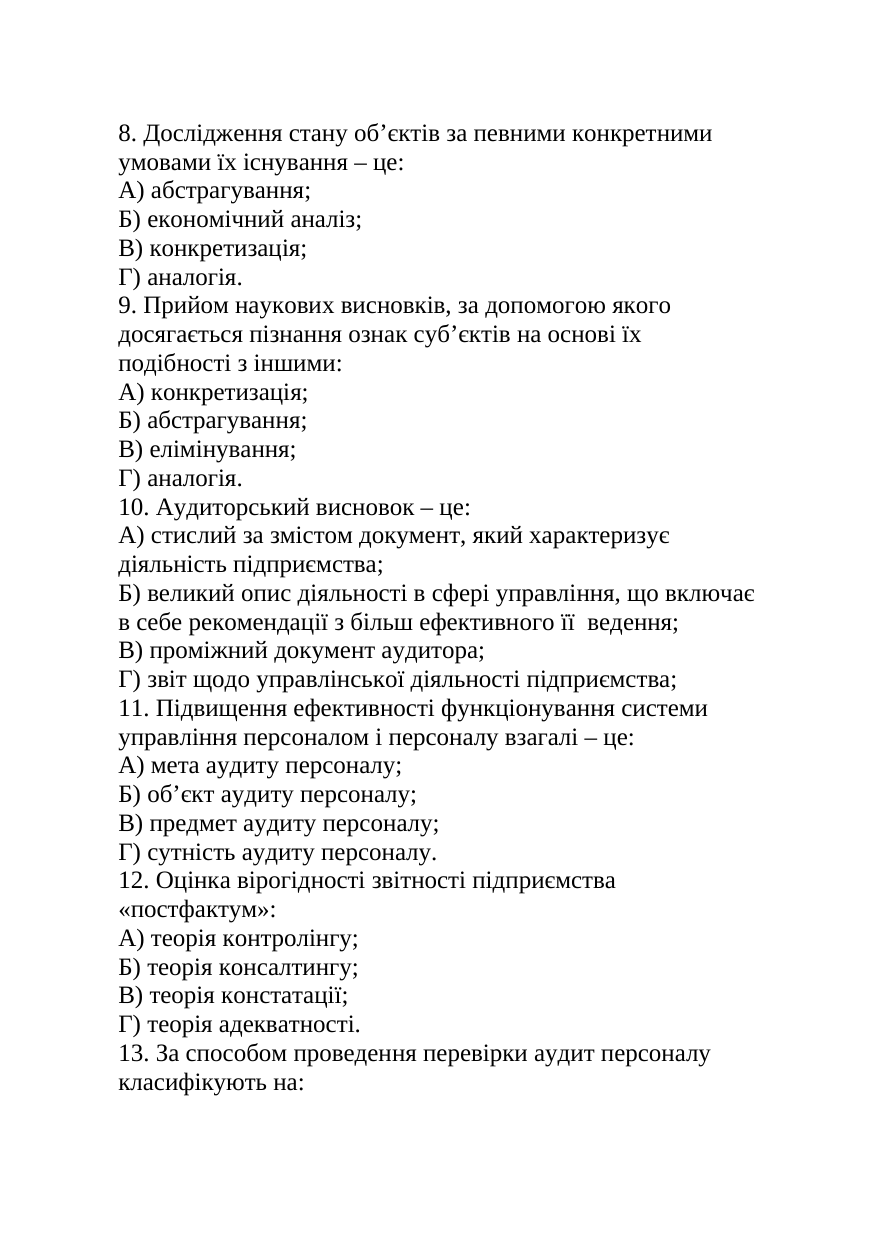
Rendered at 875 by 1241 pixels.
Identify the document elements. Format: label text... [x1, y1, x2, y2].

text 10. Аудиторський висновок – це: [118, 492, 756, 521]
text В) конкретизація; [118, 233, 756, 262]
text А) теорія контролінгу; [118, 923, 756, 952]
text В) предмет аудиту персоналу; [118, 808, 756, 837]
text Г) звіт щодо управлінської діяльності підприємства; [118, 664, 756, 693]
text В) теорія констатації; [118, 981, 756, 1009]
text Б) об’єкт аудиту персоналу; [118, 779, 756, 808]
text Б) абстрагування; [118, 406, 756, 434]
text Г) теорія адекватності. [118, 1009, 756, 1038]
text Г) сутність аудиту персоналу. [118, 837, 756, 866]
text 8. Дослідження стану об’єктів за певними конкретними умовами їх існування – це: [118, 118, 756, 176]
text 11. Підвищення ефективності функціонування системи управління персоналом і персоналу взагалі – це: [118, 693, 756, 751]
text А) абстрагування; [118, 176, 756, 204]
text Б) теорія консалтингу; [118, 952, 756, 981]
text А) стислий за змістом документ, який характеризує діяльність підприємства; [118, 521, 756, 578]
text 12. Оцінка вірогідності звітності підприємства «постфактум»: [118, 866, 756, 923]
text А) мета аудиту персоналу; [118, 751, 756, 779]
text В) елімінування; [118, 434, 756, 463]
text В) проміжний документ аудитора; [118, 636, 756, 664]
text 9. Прийом наукових висновків, за допомогою якого досягається пізнання ознак суб’єктів на основі їх подібності з іншими: [118, 291, 756, 377]
text 13. За способом проведення перевірки аудит персоналу класифікують на: [118, 1038, 756, 1096]
text Б) економічний аналіз; [118, 204, 756, 233]
text Б) великий опис діяльності в сфері управління, що включає в себе рекомендації з більш ефективного її ведення; [118, 578, 756, 636]
text А) конкретизація; [118, 377, 756, 406]
text Г) аналогія. [118, 262, 756, 291]
text Г) аналогія. [118, 463, 756, 492]
